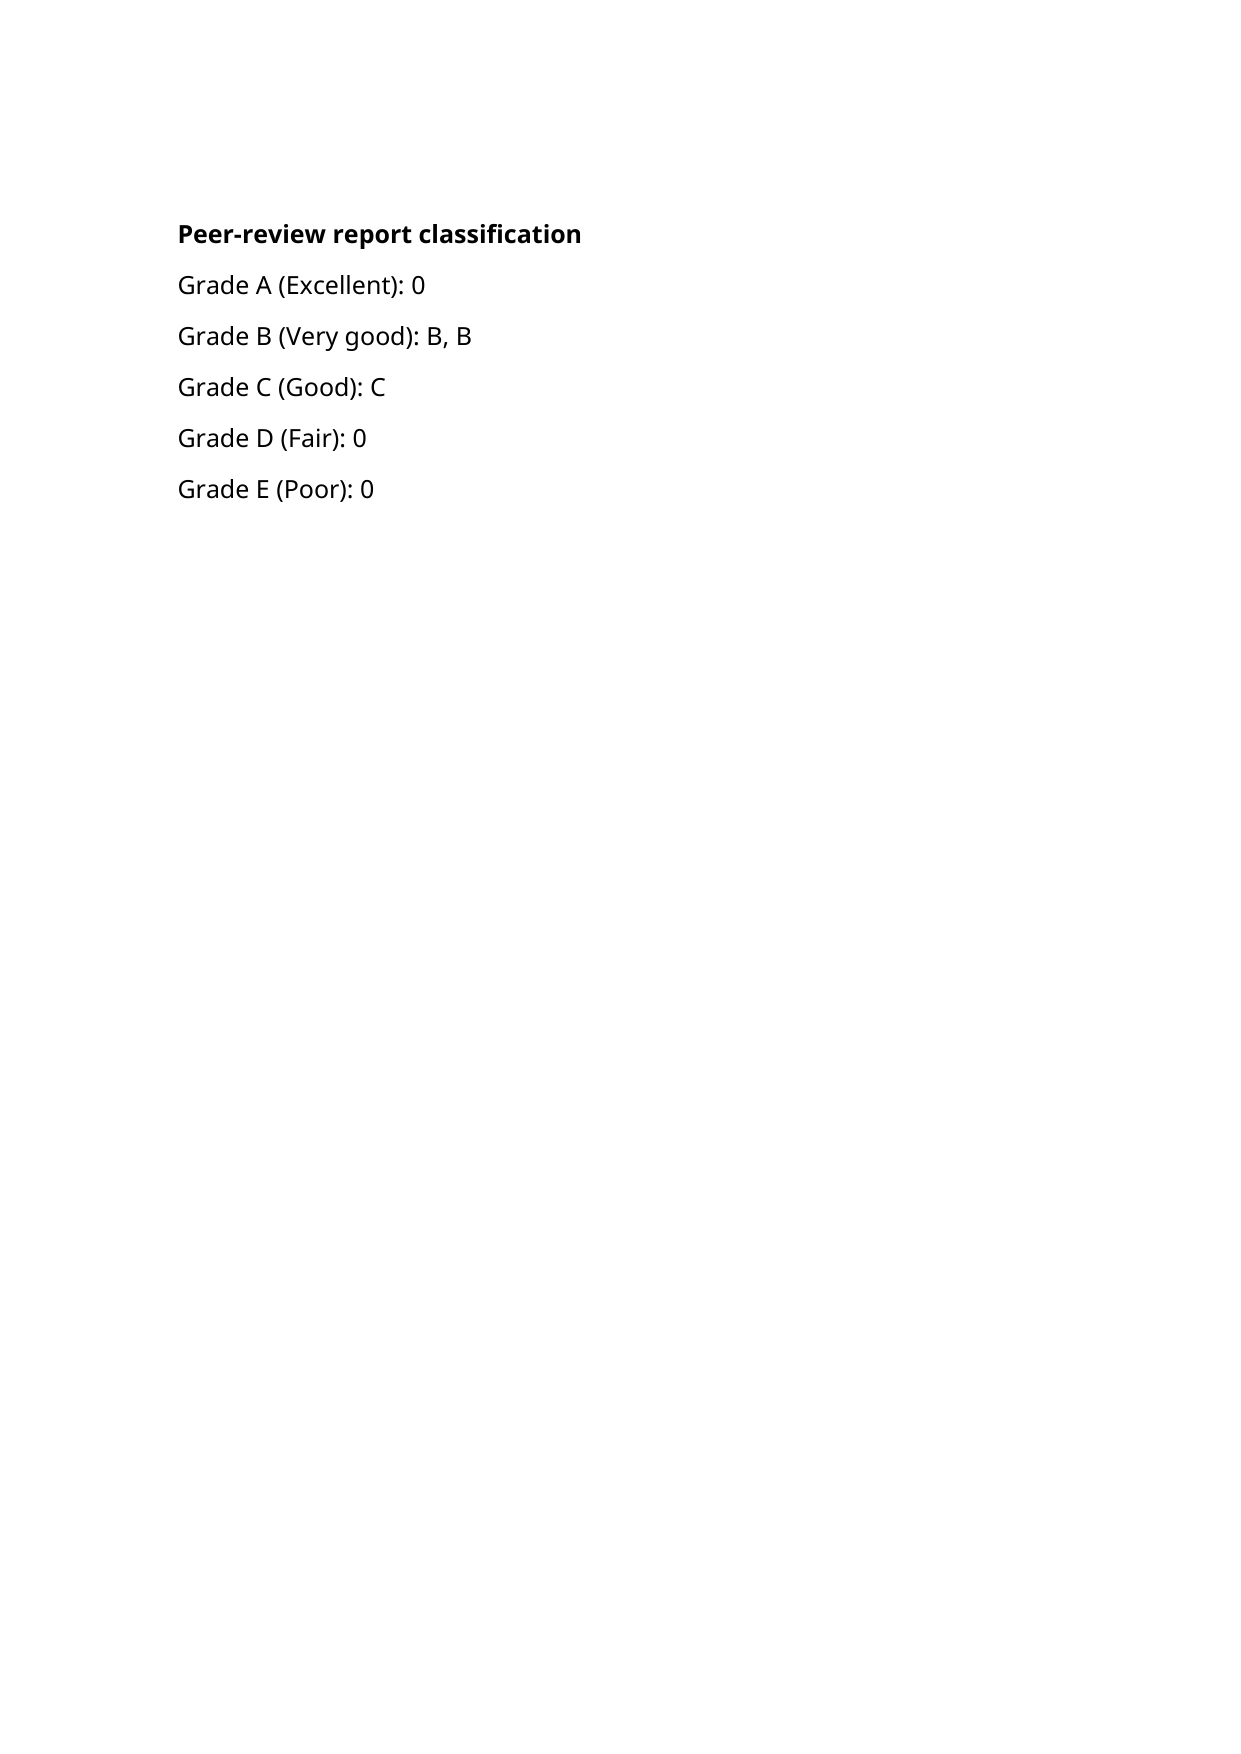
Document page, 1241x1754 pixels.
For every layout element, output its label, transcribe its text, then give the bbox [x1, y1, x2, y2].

text Grade E (Poor): 0 [177, 472, 1063, 506]
text Grade C (Good): C [177, 370, 1063, 404]
text Grade D (Fair): 0 [177, 421, 1063, 455]
text Peer-review report classification [177, 217, 1063, 251]
text Grade B (Very good): B, B [177, 319, 1063, 353]
text Grade A (Excellent): 0 [177, 268, 1063, 302]
